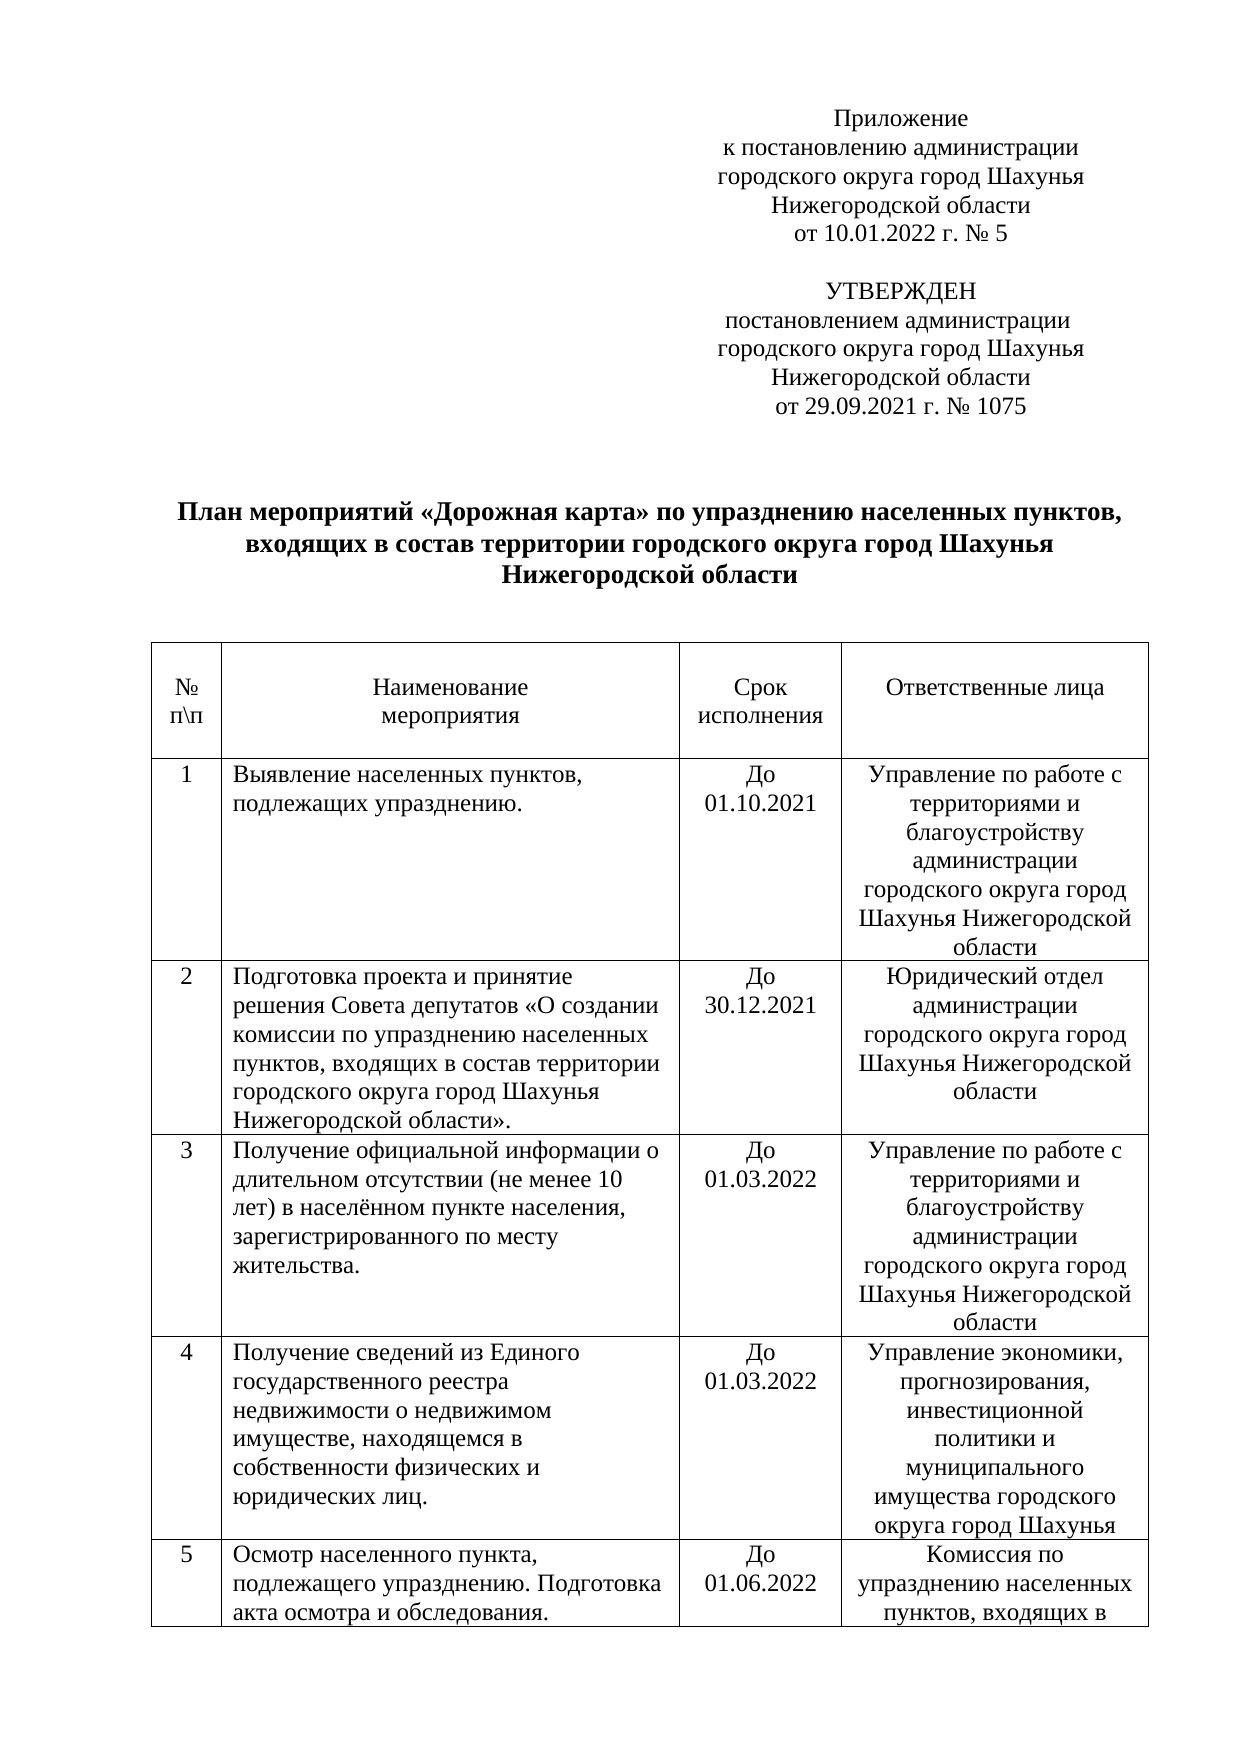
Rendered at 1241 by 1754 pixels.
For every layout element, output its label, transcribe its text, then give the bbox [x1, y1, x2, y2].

table_cell 5 [152, 1540, 221, 1626]
table_cell Выявление населенных пунктов, подлежащих упразднению. [222, 759, 679, 960]
table_header Срок исполнения [680, 643, 841, 758]
list Нижегородской области [635, 362, 1167, 391]
list городского округа город Шахунья [635, 161, 1167, 190]
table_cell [842, 1540, 1148, 1626]
table_cell Юридический отдел администрации городского округа город Шахунья Нижегородской области [842, 961, 1148, 1134]
list УТВЕРЖДЕН [635, 276, 1167, 305]
list Нижегородской области [133, 558, 1167, 589]
table_cell 4 [152, 1337, 221, 1538]
table_header № п\п [152, 643, 221, 758]
list от 29.09.2021 г. № 1075 [635, 391, 1167, 420]
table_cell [222, 1540, 679, 1626]
table_cell Управление по работе с территориями и благоустройству администрации городского округа город Шахунья Нижегородской области [842, 1135, 1148, 1336]
list от 10.01.2022 г. № 5 [635, 218, 1167, 247]
table_cell До 01.03.2022 [680, 1135, 841, 1336]
table_header Ответственные лица [842, 643, 1148, 758]
list Приложение [635, 103, 1167, 132]
table_cell 1 [152, 759, 221, 960]
table_cell Получение сведений из Единого государственного реестра недвижимости о недвижимом имуществе, находящемся в собственности физических и юридических лиц. [222, 1337, 679, 1538]
table_cell 2 [152, 961, 221, 1134]
table_header Наименование мероприятия [222, 643, 679, 758]
list План мероприятий «Дорожная карта» по упразднению населенных пунктов, входящих в состав территории городского округа город Шахунья [133, 496, 1167, 558]
list постановлением администрации городского округа город Шахунья [635, 305, 1167, 362]
table_cell До 01.03.2022 [680, 1337, 841, 1538]
table_cell Получение официальной информации о длительном отсутствии (не менее 10 лет) в населённом пункте населения, зарегистрированного по месту жительства. [222, 1135, 679, 1336]
list Нижегородской области [635, 190, 1167, 218]
table_cell До 01.06.2022 [680, 1540, 841, 1626]
list к постановлению администрации [635, 132, 1167, 161]
table_cell Управление экономики, прогнозирования, инвестиционной политики и муниципального имущества городского округа город Шахунья [842, 1337, 1148, 1538]
table_cell До 01.10.2021 [680, 759, 841, 960]
table_cell Подготовка проекта и принятие решения Совета депутатов «О создании комиссии по упразднению населенных пунктов, входящих в состав территории городского округа город Шахунья Нижегородской области». [222, 961, 679, 1134]
table_cell До 30.12.2021 [680, 961, 841, 1134]
table_cell Управление по работе с территориями и благоустройству администрации городского округа город Шахунья Нижегородской области [842, 759, 1148, 960]
table_cell 3 [152, 1135, 221, 1336]
